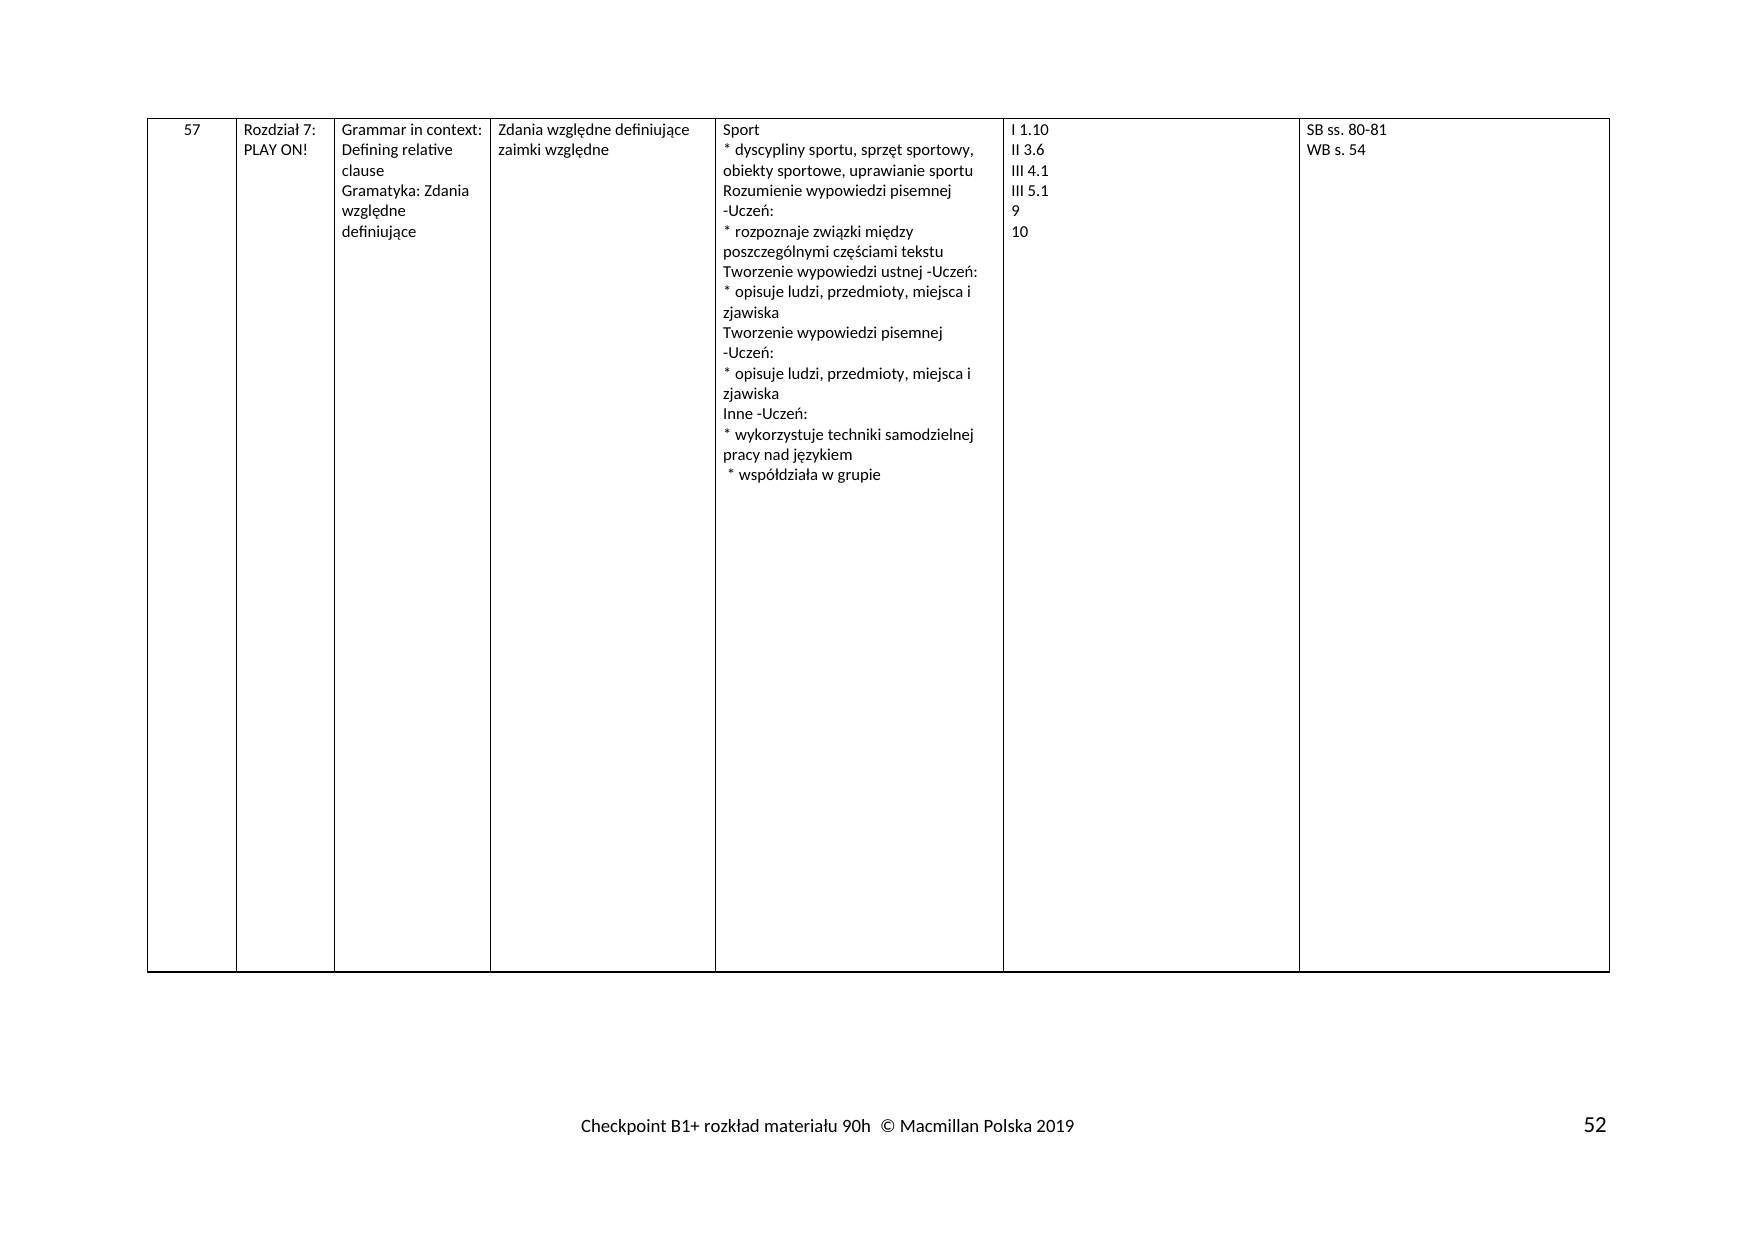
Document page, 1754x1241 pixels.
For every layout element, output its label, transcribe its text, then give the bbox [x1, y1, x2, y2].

table_cell SB ss. 80-81 WB s. 54 [1300, 119, 1609, 971]
table_cell 57 [148, 119, 236, 971]
table_cell Sport * dyscypliny sportu, sprzęt sportowy, obiekty sportowe, uprawianie sportu Rozumienie wypowiedzi pisemnej -Uczeń: * rozpoznaje związki między poszczególnymi częściami tekstu Tworzenie wypowiedzi ustnej -Uczeń: * opisuje ludzi, przedmioty, miejsca i zjawiska Tworzenie wypowiedzi pisemnej -Uczeń: * opisuje ludzi, przedmioty, miejsca i zjawiska Inne -Uczeń: * wykorzystuje techniki samodzielnej pracy nad językiem * współdziała w grupie [716, 119, 1003, 971]
table_cell I 1.10 II 3.6 III 4.1 III 5.1 9 10 [1004, 119, 1299, 971]
table_cell Zdania względne definiujące zaimki względne [491, 119, 715, 971]
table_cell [237, 119, 334, 971]
table_cell Grammar in context: Defining relative clause Gramatyka: Zdania względne definiujące [335, 119, 490, 971]
